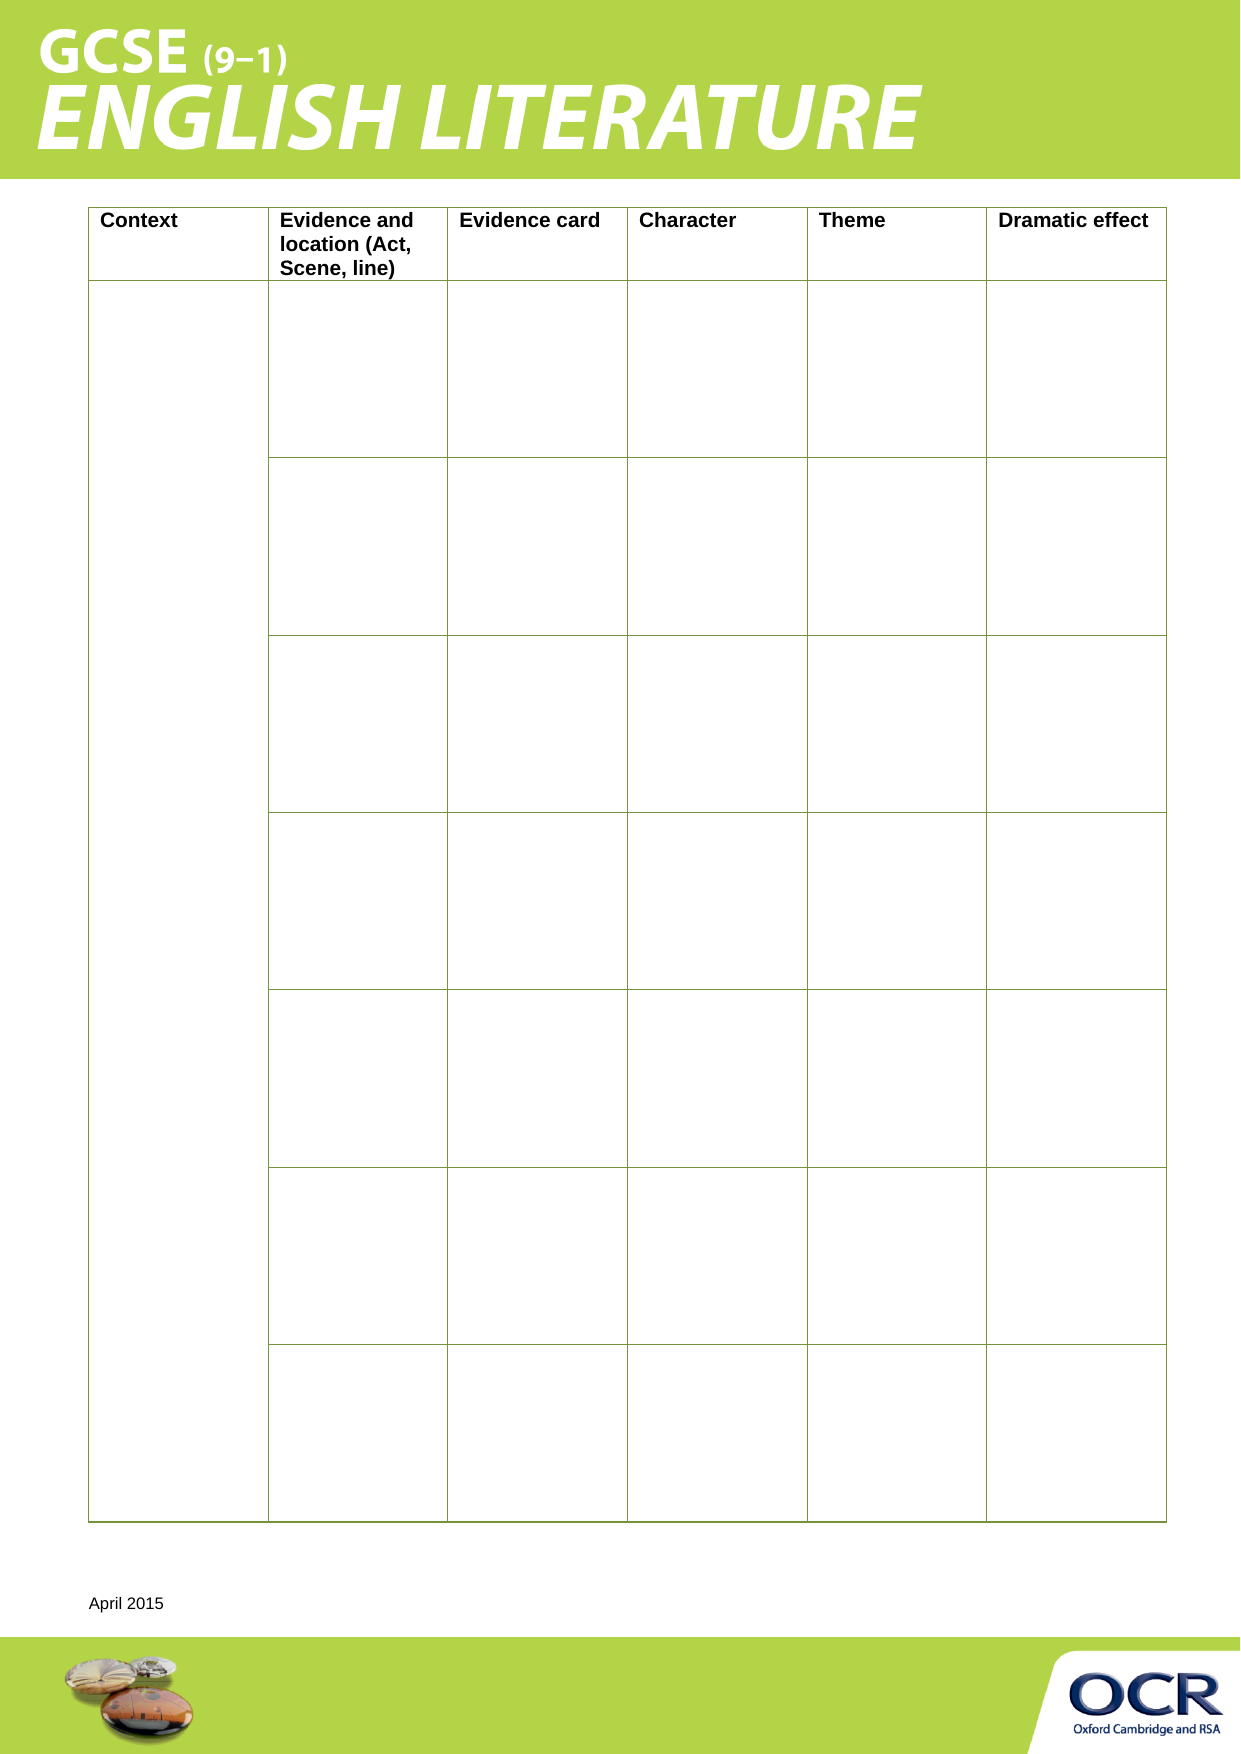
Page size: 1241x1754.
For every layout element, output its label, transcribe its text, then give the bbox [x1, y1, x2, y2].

table_cell [628, 1168, 807, 1344]
table_cell [808, 990, 986, 1167]
table_cell [987, 990, 1166, 1167]
table_cell [628, 458, 807, 634]
table_cell [448, 636, 627, 812]
table_cell [808, 1168, 986, 1344]
picture [0, 1637, 1241, 1754]
table_cell [269, 813, 447, 989]
table_cell [269, 1168, 447, 1344]
table_cell [628, 990, 807, 1167]
table_cell [628, 281, 807, 457]
table_header Theme [808, 208, 986, 280]
table_cell [987, 813, 1166, 989]
table_header Character [628, 208, 807, 280]
table_cell [808, 813, 986, 989]
table_cell [808, 1345, 986, 1521]
table_header Dramatic effect [987, 208, 1166, 280]
table_cell [448, 1168, 627, 1344]
table_cell [448, 990, 627, 1167]
table_header Context [89, 208, 268, 280]
picture [0, 0, 1241, 179]
table_cell [269, 1345, 447, 1521]
table_cell [448, 281, 627, 457]
table_cell [448, 458, 627, 634]
table_cell [987, 458, 1166, 634]
table_cell [89, 281, 268, 1521]
table_cell [987, 1345, 1166, 1521]
table_cell [628, 813, 807, 989]
table_cell [448, 813, 627, 989]
table_cell [628, 636, 807, 812]
table_cell [987, 636, 1166, 812]
table_cell [808, 636, 986, 812]
table_cell [987, 1168, 1166, 1344]
table_cell [269, 990, 447, 1167]
table_cell [808, 281, 986, 457]
table_header Evidence and location (Act, Scene, line) [269, 208, 447, 280]
table_cell [987, 281, 1166, 457]
table_cell [628, 1345, 807, 1521]
table_header Evidence card [448, 208, 627, 280]
table_cell [269, 636, 447, 812]
table_cell [269, 281, 447, 457]
table_cell [269, 458, 447, 634]
table_cell [448, 1345, 627, 1521]
table_cell [808, 458, 986, 634]
